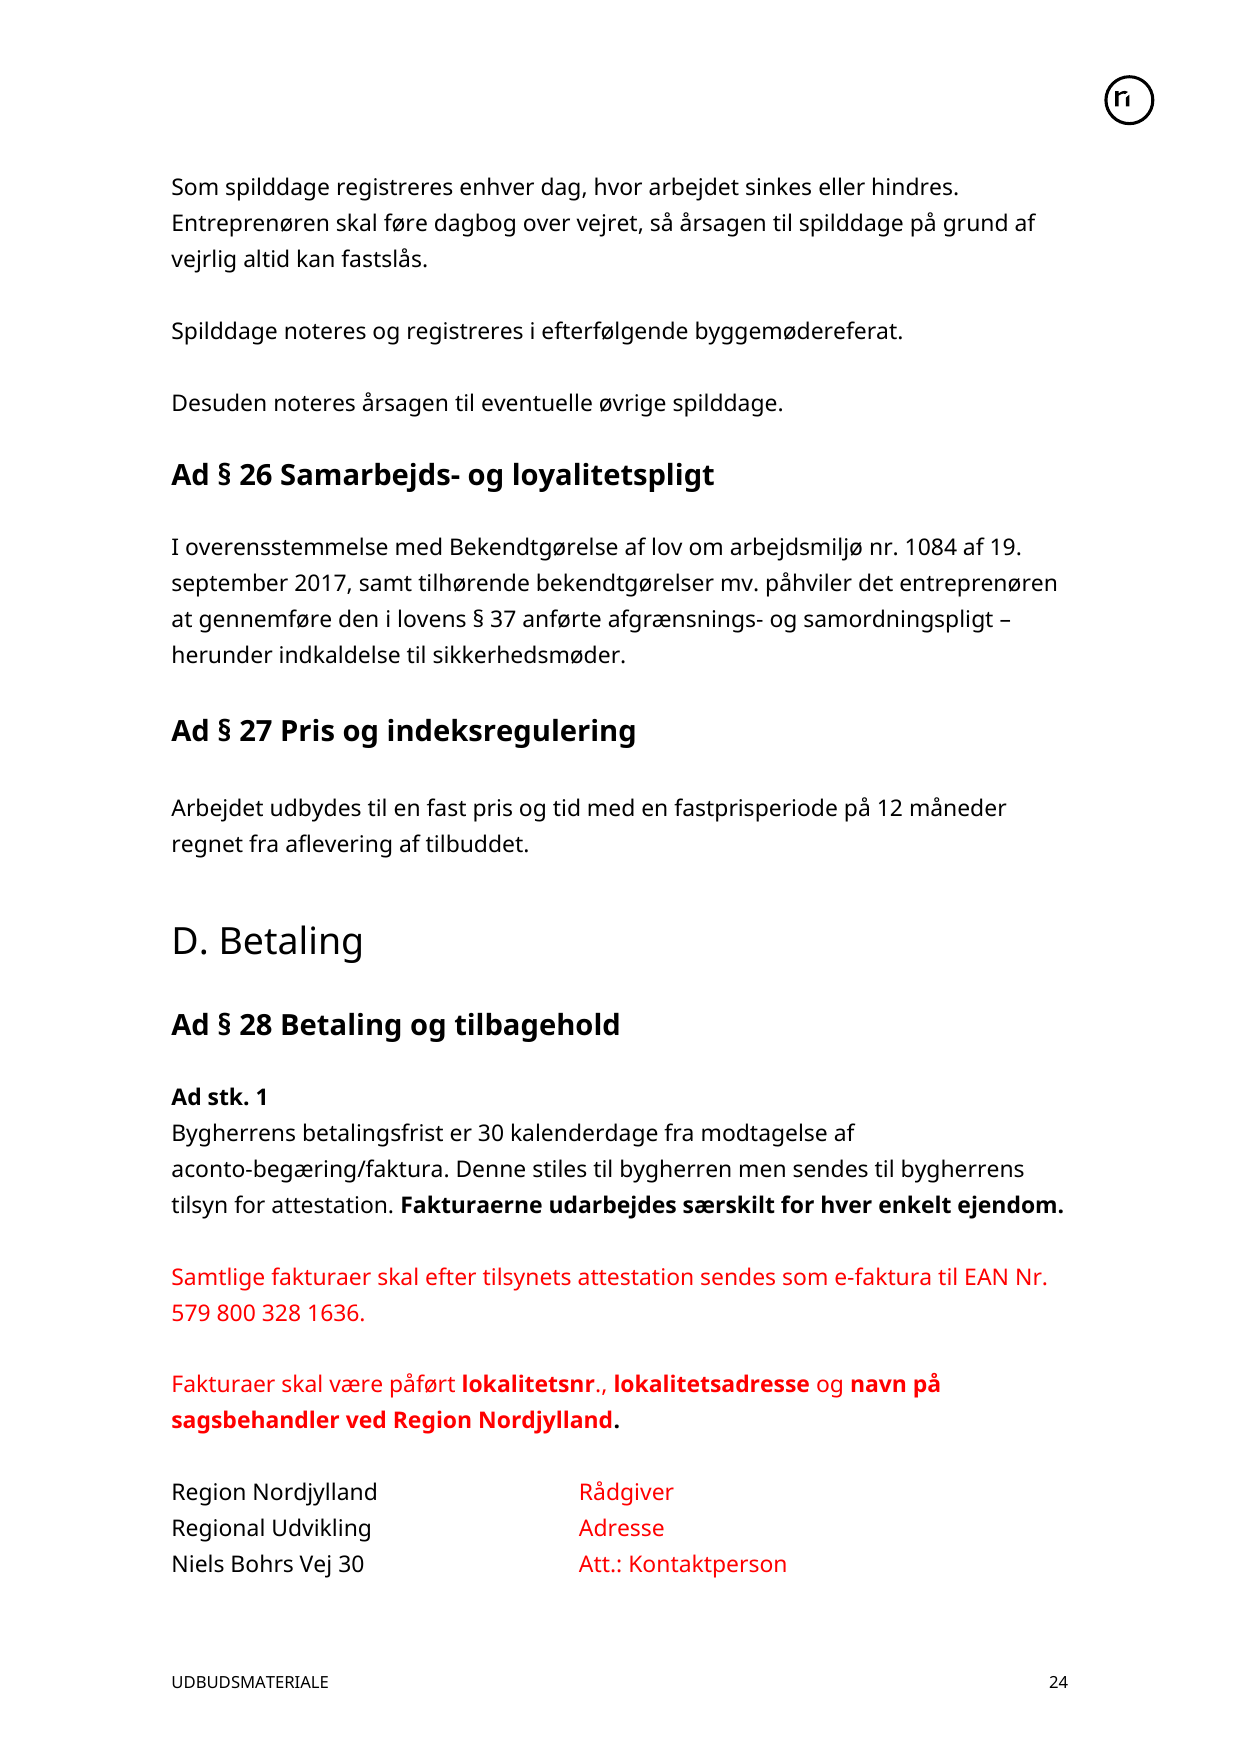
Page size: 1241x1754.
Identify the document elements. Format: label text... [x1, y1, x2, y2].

subtitle D. Betaling [171, 914, 1069, 965]
text Region Nordjylland Rådgiver [171, 1476, 1069, 1507]
text Ad § 27 Pris og indeksregulering [171, 711, 1069, 750]
subtitle Ad § 26 Samarbejds- og loyalitetspligt [171, 454, 1069, 494]
text Fakturaer skal være påført lokalitetsnr., lokalitetsadresse og navn på sagsbehandler ved Region Nordjylland. [171, 1368, 1069, 1436]
text Niels Bohrs Vej 30 Att.: Kontaktperson [171, 1548, 1069, 1579]
subtitle Ad § 28 Betaling og tilbagehold [171, 1004, 1069, 1044]
text Som spilddage registreres enhver dag, hvor arbejdet sinkes eller hindres. Entreprenøren skal føre dagbog over vejret, så årsagen til spilddage på grund af vejrlig altid kan fastslås. [171, 171, 1069, 274]
text Arbejdet udbydes til en fast pris og tid med en fastprisperiode på 12 måneder regnet fra aflevering af tilbuddet. [171, 792, 1069, 859]
text Regional Udvikling Adresse [171, 1512, 1069, 1543]
text Bygherrens betalingsfrist er 30 kalenderdage fra modtagelse af aconto-begæring/faktura. Denne stiles til bygherren men sendes til bygherrens tilsyn for attestation. Fakturaerne udarbejdes særskilt for hver enkelt ejendom. [171, 1117, 1069, 1220]
text Desuden noteres årsagen til eventuelle øvrige spilddage. [171, 387, 1069, 418]
text Spilddage noteres og registreres i efterfølgende byggemødereferat. [171, 315, 1069, 346]
text Ad stk. 1 [171, 1081, 1069, 1112]
text I overensstemmelse med Bekendtgørelse af lov om arbejdsmiljø nr. 1084 af 19. september 2017, samt tilhørende bekendtgørelser mv. påhviler det entreprenøren at gennemføre den i lovens § 37 anførte afgrænsnings- og samordningspligt – herunder indkaldelse til sikkerhedsmøder. [171, 531, 1069, 670]
text Samtlige fakturaer skal efter tilsynets attestation sendes som e-faktura til EAN Nr. 579 800 328 1636. [171, 1261, 1069, 1328]
